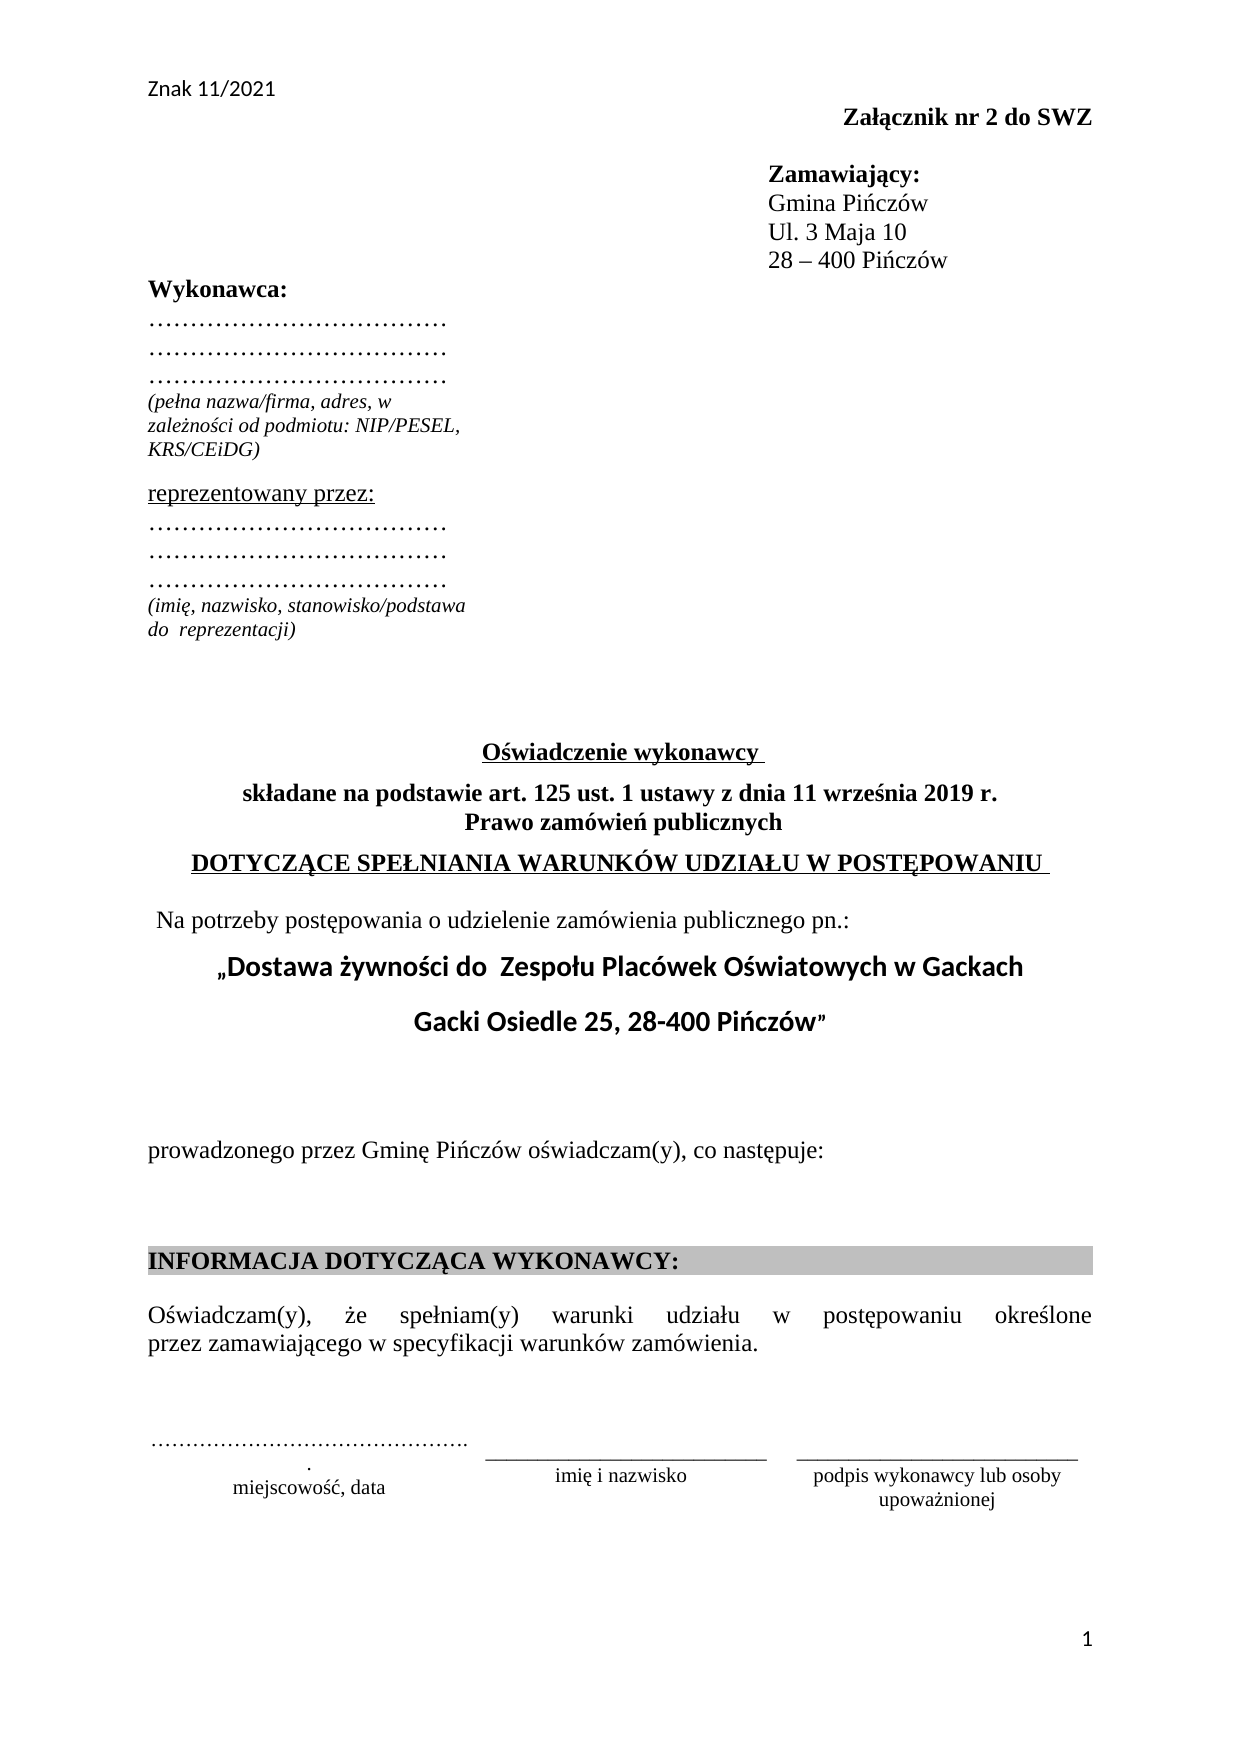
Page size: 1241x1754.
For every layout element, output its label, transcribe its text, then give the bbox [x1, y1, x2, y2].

text Oświadczam(y), że spełniam(y) warunki udziału w postępowaniu określone przez zamawiającego w specyfikacji warunków zamówienia. [148, 1300, 1093, 1357]
text Zamawiający: [694, 159, 1093, 188]
text Załącznik nr 2 do SWZ [148, 102, 1093, 131]
table_header ……………………………………….. miejscowość, data [148, 1403, 470, 1523]
text prowadzonego przez Gminę Pińczów oświadczam(y), co następuje: [148, 1135, 1093, 1163]
table_header ___________________________ imię i nazwisko [470, 1403, 782, 1523]
text Oświadczenie wykonawcy [148, 737, 1093, 765]
text ……………………………………………………………………………………………… [148, 303, 472, 389]
text „Dostawa żywności do Zespołu Placówek Oświatowych w Gackach [148, 948, 1093, 983]
text (pełna nazwa/firma, adres, w zależności od podmiotu: NIP/PESEL, KRS/CEiDG) [148, 389, 472, 461]
text ……………………………………………………………………………………………… [148, 507, 472, 593]
text Gmina Pińczów [694, 188, 1093, 217]
text Na potrzeby postępowania o udzielenie zamówienia publicznego pn.: [156, 905, 1093, 933]
text Wykonawca: [148, 274, 1093, 303]
text 28 – 400 Pińczów [694, 246, 1093, 274]
text DOTYCZĄCE SPEŁNIANIA WARUNKÓW UDZIAŁU W POSTĘPOWANIU [148, 848, 1093, 905]
text (imię, nazwisko, stanowisko/podstawa do reprezentacji) [148, 593, 472, 641]
text Prawo zamówień publicznych [148, 807, 1093, 835]
text składane na podstawie art. 125 ust. 1 ustawy z dnia 11 września 2019 r. [148, 778, 1093, 807]
text INFORMACJA DOTYCZĄCA WYKONAWCY: [148, 1246, 1093, 1275]
text reprezentowany przez: [148, 478, 1093, 507]
table_header ___________________________ podpis wykonawcy lub osoby upoważnionej [782, 1403, 1093, 1523]
text Ul. 3 Maja 10 [694, 217, 1093, 246]
text Gacki Osiedle 25, 28-400 Pińczów” [148, 1003, 1093, 1038]
